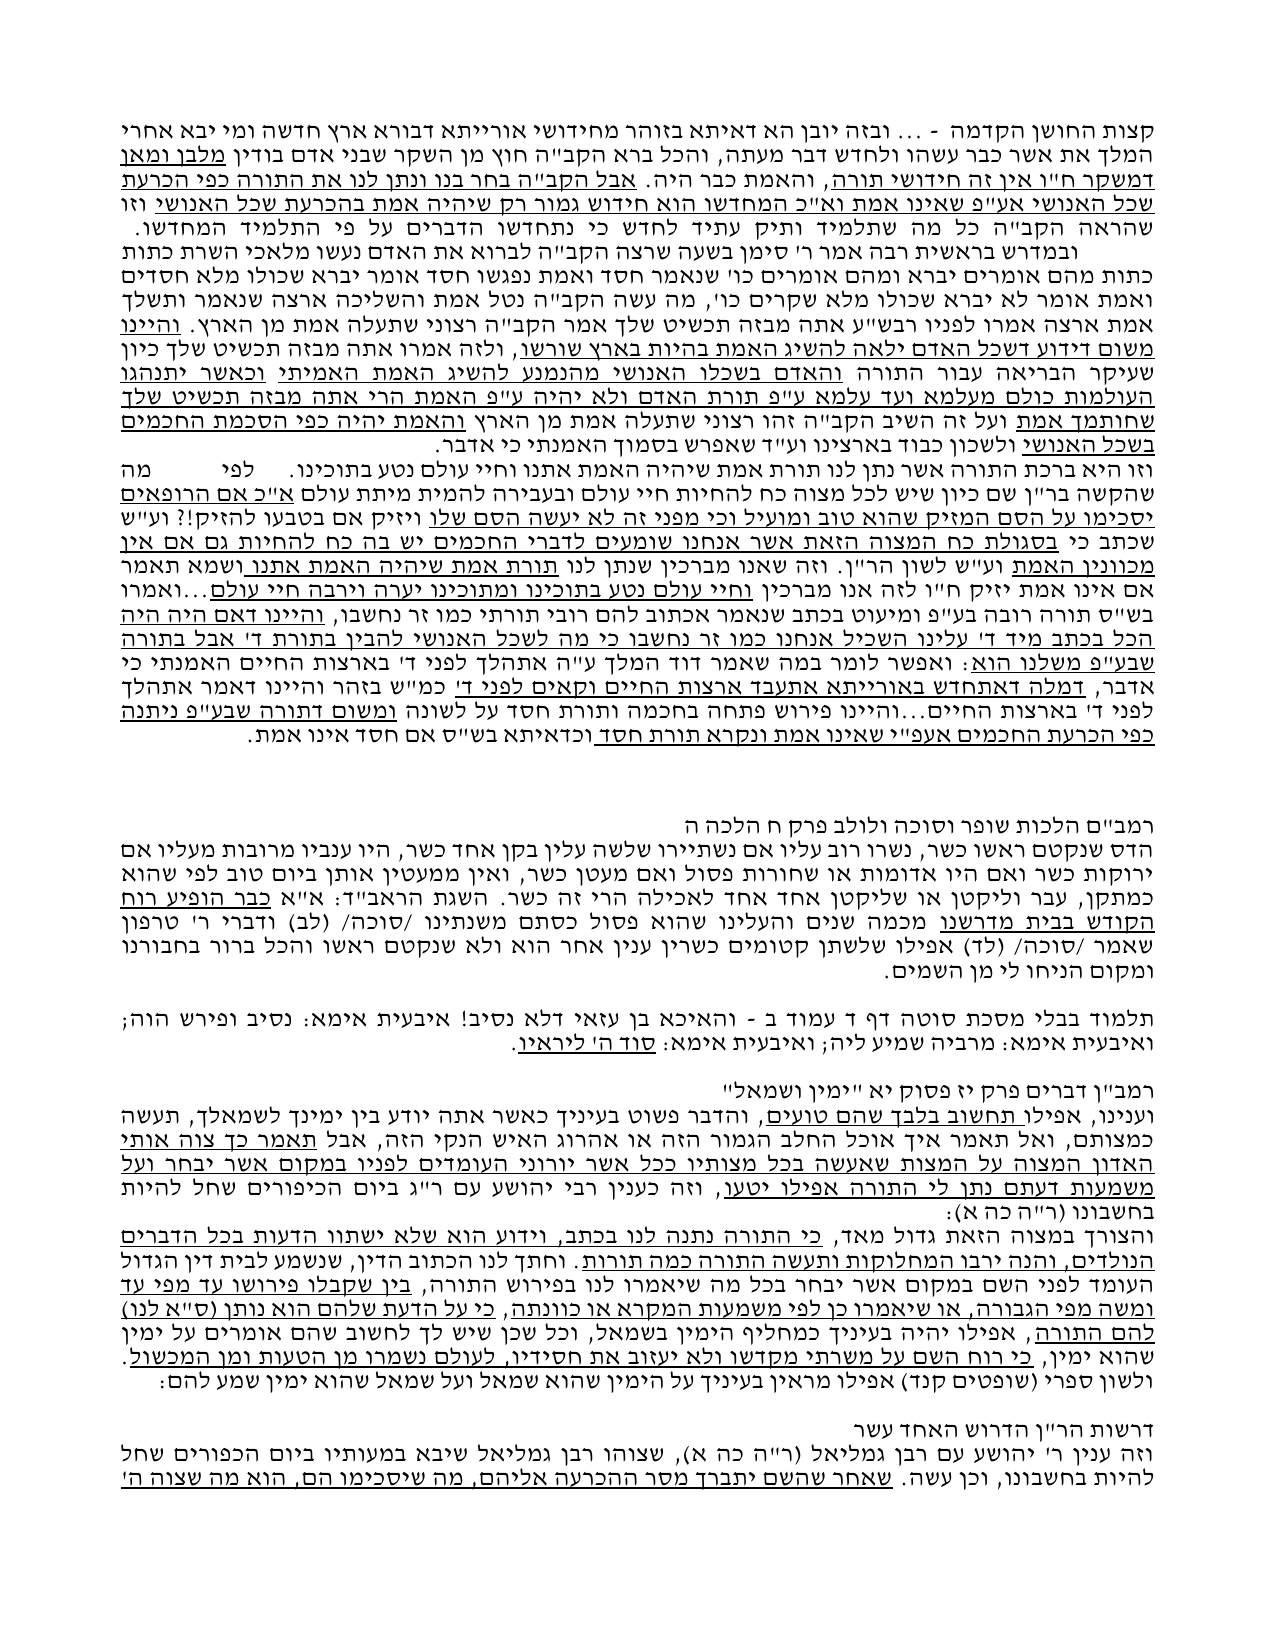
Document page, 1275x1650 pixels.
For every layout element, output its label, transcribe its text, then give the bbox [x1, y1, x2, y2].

text וזו היא ברכת התורה אשר נתן לנו תורת אמת שיהיה האמת אתנו וחיי עולם נטע בתוכינו. לפי מה שהקשה בר"ן שם כיון שיש לכל מצוה כח להחיות חיי עולם ובעבירה להמית מיתת עולם א"כ אם הרופאים יסכימו על הסם המזיק שהוא טוב ומועיל וכי מפני זה לא יעשה הסם שלו ויזיק אם בטבעו להזיק!? וע"ש שכתב כי בסגולת כח המצוה הזאת אשר אנחנו שומעים לדברי החכמים יש בה כח להחיות גם אם אין מכוונין האמת וע"ש לשון הר"ן. וזה שאנו מברכין שנתן לנו תורת אמת שיהיה האמת אתנו ושמא תאמר אם אינו אמת יזיק ח"ו לזה אנו מברכין וחיי עולם נטע בתוכינו ומתוכינו יערה וירבה חיי עולם...ואמרו בש"ס תורה רובה בע"פ ומיעוט בכתב שנאמר אכתוב להם רובי תורתי כמו זר נחשבו, והיינו דאם היה היה הכל בכתב מיד ד' עלינו השכיל אנחנו כמו זר נחשבו כי מה לשכל האנושי להבין בתורת ד' אבל בתורה שבע"פ משלנו הוא: ואפשר לומר במה שאמר דוד המלך ע"ה אתהלך לפני ד' בארצות החיים האמנתי כי אדבר, דמלה דאתחדש באורייתא אתעבד ארצות החיים וקאים לפני ד' כמ"ש בזהר והיינו דאמר אתהלך לפני ד' בארצות החיים...והיינו פירוש פתחה בחכמה ותורת חסד על לשונה ומשום דתורה שבע"פ ניתנה כפי הכרעת החכמים אעפ"י שאינו אמת ונקרא תורת חסד וכדאיתא בש"ס אם חסד אינו אמת. [120, 649, 1155, 748]
text דרשות הר"ן הדרוש האחד עשר [120, 1418, 1155, 1443]
text רמב"ן דברים פרק יז פסוק יא "ימין ושמאל" [120, 1080, 1155, 1104]
text הדס שנקטם ראשו כשר, נשרו רוב עליו אם נשתיירו שלשה עלין בקן אחד כשר, היו ענביו מרובות מעליו אם ירוקות כשר ואם היו אדומות או שחורות פסול ואם מעטן כשר, ואין ממעטין אותן ביום טוב לפי שהוא כמתקן, עבר וליקטן או שליקטן אחד אחד לאכילה הרי זה כשר. השגת הראב"ד: א"א כבר הופיע רוח הקודש בבית מדרשנו מכמה שנים והעלינו שהוא פסול כסתם משנתינו /סוכה/ (לב) ודברי ר' טרפון שאמר /סוכה/ (לד) אפילו שלשתן קטומים כשרין ענין אחר הוא ולא שנקטם ראשו והכל ברור בחבורנו ומקום הניחו לי מן השמים. [120, 838, 1155, 983]
text וזו היא ברכת התורה אשר נתן לנו תורת אמת שיהיה האמת אתנו וחיי עולם נטע בתוכינו. לפי מה שהקשה בר"ן שם כיון שיש לכל מצוה כח להחיות חיי עולם ובעבירה להמית מיתת עולם א"כ אם הרופאים יסכימו על הסם המזיק שהוא טוב ומועיל וכי מפני זה לא יעשה הסם שלו ויזיק אם בטבעו להזיק!? וע"ש שכתב כי בסגולת כח המצוה הזאת אשר אנחנו שומעים לדברי החכמים יש בה כח להחיות גם אם אין מכוונין האמת וע"ש לשון הר"ן. וזה שאנו מברכין שנתן לנו תורת אמת שיהיה האמת אתנו ושמא תאמר אם אינו אמת יזיק ח"ו לזה אנו מברכין וחיי עולם נטע בתוכינו ומתוכינו יערה וירבה חיי עולם...ואמרו בש"ס תורה רובה בע"פ ומיעוט בכתב שנאמר אכתוב להם רובי תורתי כמו זר נחשבו, והיינו דאם היה היה הכל בכתב מיד ד' עלינו השכיל אנחנו כמו זר נחשבו כי מה לשכל האנושי להבין בתורת ד' אבל בתורה שבע"פ משלנו הוא: ואפשר לומר במה שאמר דוד המלך ע"ה אתהלך לפני ד' בארצות החיים האמנתי כי אדבר, דמלה דאתחדש באורייתא אתעבד ארצות החיים וקאים לפני ד' כמ"ש בזהר והיינו דאמר אתהלך לפני ד' בארצות החיים...והיינו פירוש פתחה בחכמה ותורת חסד על לשונה ומשום דתורה שבע"פ ניתנה כפי הכרעת החכמים אעפ"י שאינו אמת ונקרא תורת חסד וכדאיתא בש"ס אם חסד אינו אמת. [120, 458, 1155, 648]
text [120, 1443, 1155, 1491]
text תלמוד בבלי מסכת סוטה דף ד עמוד ב - והאיכא בן עזאי דלא נסיב! איבעית אימא: נסיב ופירש הוה; ואיבעית אימא: מרביה שמיע ליה; ואיבעית אימא: סוד ה' ליראיו. [120, 1008, 1155, 1056]
text וענינו, אפילו תחשוב בלבך שהם טועים, והדבר פשוט בעיניך כאשר אתה יודע בין ימינך לשמאלך, תעשה כמצותם, ואל תאמר איך אוכל החלב הגמור הזה או אהרוג האיש הנקי הזה, אבל תאמר כך צוה אותי האדון המצוה על המצות שאעשה בכל מצותיו ככל אשר יורוני העומדים לפניו במקום אשר יבחר ועל משמעות דעתם נתן לי התורה אפילו יטעו, וזה כענין רבי יהושע עם ר"ג ביום הכיפורים שחל להיות בחשבונו (ר"ה כה א): [120, 1104, 1155, 1225]
text והצורך במצוה הזאת גדול מאד, כי התורה נתנה לנו בכתב, וידוע הוא שלא ישתוו הדעות בכל הדברים הנולדים, והנה ירבו המחלוקות ותעשה התורה כמה תורות. וחתך לנו הכתוב הדין, שנשמע לבית דין הגדול העומד לפני השם במקום אשר יבחר בכל מה שיאמרו לנו בפירוש התורה, בין שקבלו פירושו עד מפי עד ומשה מפי הגבורה, או שיאמרו כן לפי משמעות המקרא או כוונתה, כי על הדעת שלהם הוא נותן (ס"א לנו) להם התורה, אפילו יהיה בעיניך כמחליף הימין בשמאל, וכל שכן שיש לך לחשוב שהם אומרים על ימין שהוא ימין, כי רוח השם על משרתי מקדשו ולא יעזוב את חסידיו, לעולם נשמרו מן הטעות ומן המכשול. ולשון ספרי (שופטים קנד) אפילו מראין בעיניך על הימין שהוא שמאל ועל שמאל שהוא ימין שמע להם: [120, 1225, 1155, 1394]
text קצות החושן הקדמה - ... ובזה יובן הא דאיתא בזוהר מחידושי אורייתא דבורא ארץ חדשה ומי יבא אחרי המלך את אשר כבר עשהו ולחדש דבר מעתה, והכל ברא הקב"ה חוץ מן השקר שבני אדם בודין מלבן ומאן דמשקר ח"ו אין זה חידושי תורה, והאמת כבר היה. אבל הקב"ה בחר בנו ונתן לנו את התורה כפי הכרעת שכל האנושי אע"פ שאינו אמת וא"כ המחדשו הוא חידוש גמור רק שיהיה אמת בהכרעת שכל האנושי וזו שהראה הקב"ה כל מה שתלמיד ותיק עתיד לחדש כי נתחדשו הדברים על פי התלמיד המחדשו. ובמדרש בראשית רבה אמר ר' סימן בשעה שרצה הקב"ה לברוא את האדם נעשו מלאכי השרת כתות כתות מהם אומרים יברא ומהם אומרים כו' שנאמר חסד ואמת נפגשו חסד אומר יברא שכולו מלא חסדים ואמת אומר לא יברא שכולו מלא שקרים כו', מה עשה הקב"ה נטל אמת והשליכה ארצה שנאמר ותשלך אמת ארצה אמרו לפניו רבש"ע אתה מבזה תכשיט שלך אמר הקב"ה רצוני שתעלה אמת מן הארץ. והיינו משום דידוע דשכל האדם ילאה להשיג האמת בהיות בארץ שורשו, ולזה אמרו אתה מבזה תכשיט שלך כיון שעיקר הבריאה עבור התורה והאדם בשכלו האנושי מהנמנע להשיג האמת האמיתי וכאשר יתנהגו העולמות כולם מעלמא ועד עלמא ע"פ תורת האדם ולא יהיה ע"פ האמת הרי אתה מבזה תכשיט שלך שחותמך אמת ועל זה השיב הקב"ה זהו רצוני שתעלה אמת מן הארץ והאמת יהיה כפי הסכמת החכמים בשכל האנושי ולשכון כבוד בארצינו וע"ד שאפרש בסמוך האמנתי כי אדבר. [120, 120, 1155, 458]
text רמב"ם הלכות שופר וסוכה ולולב פרק ח הלכה ה [120, 814, 1155, 838]
